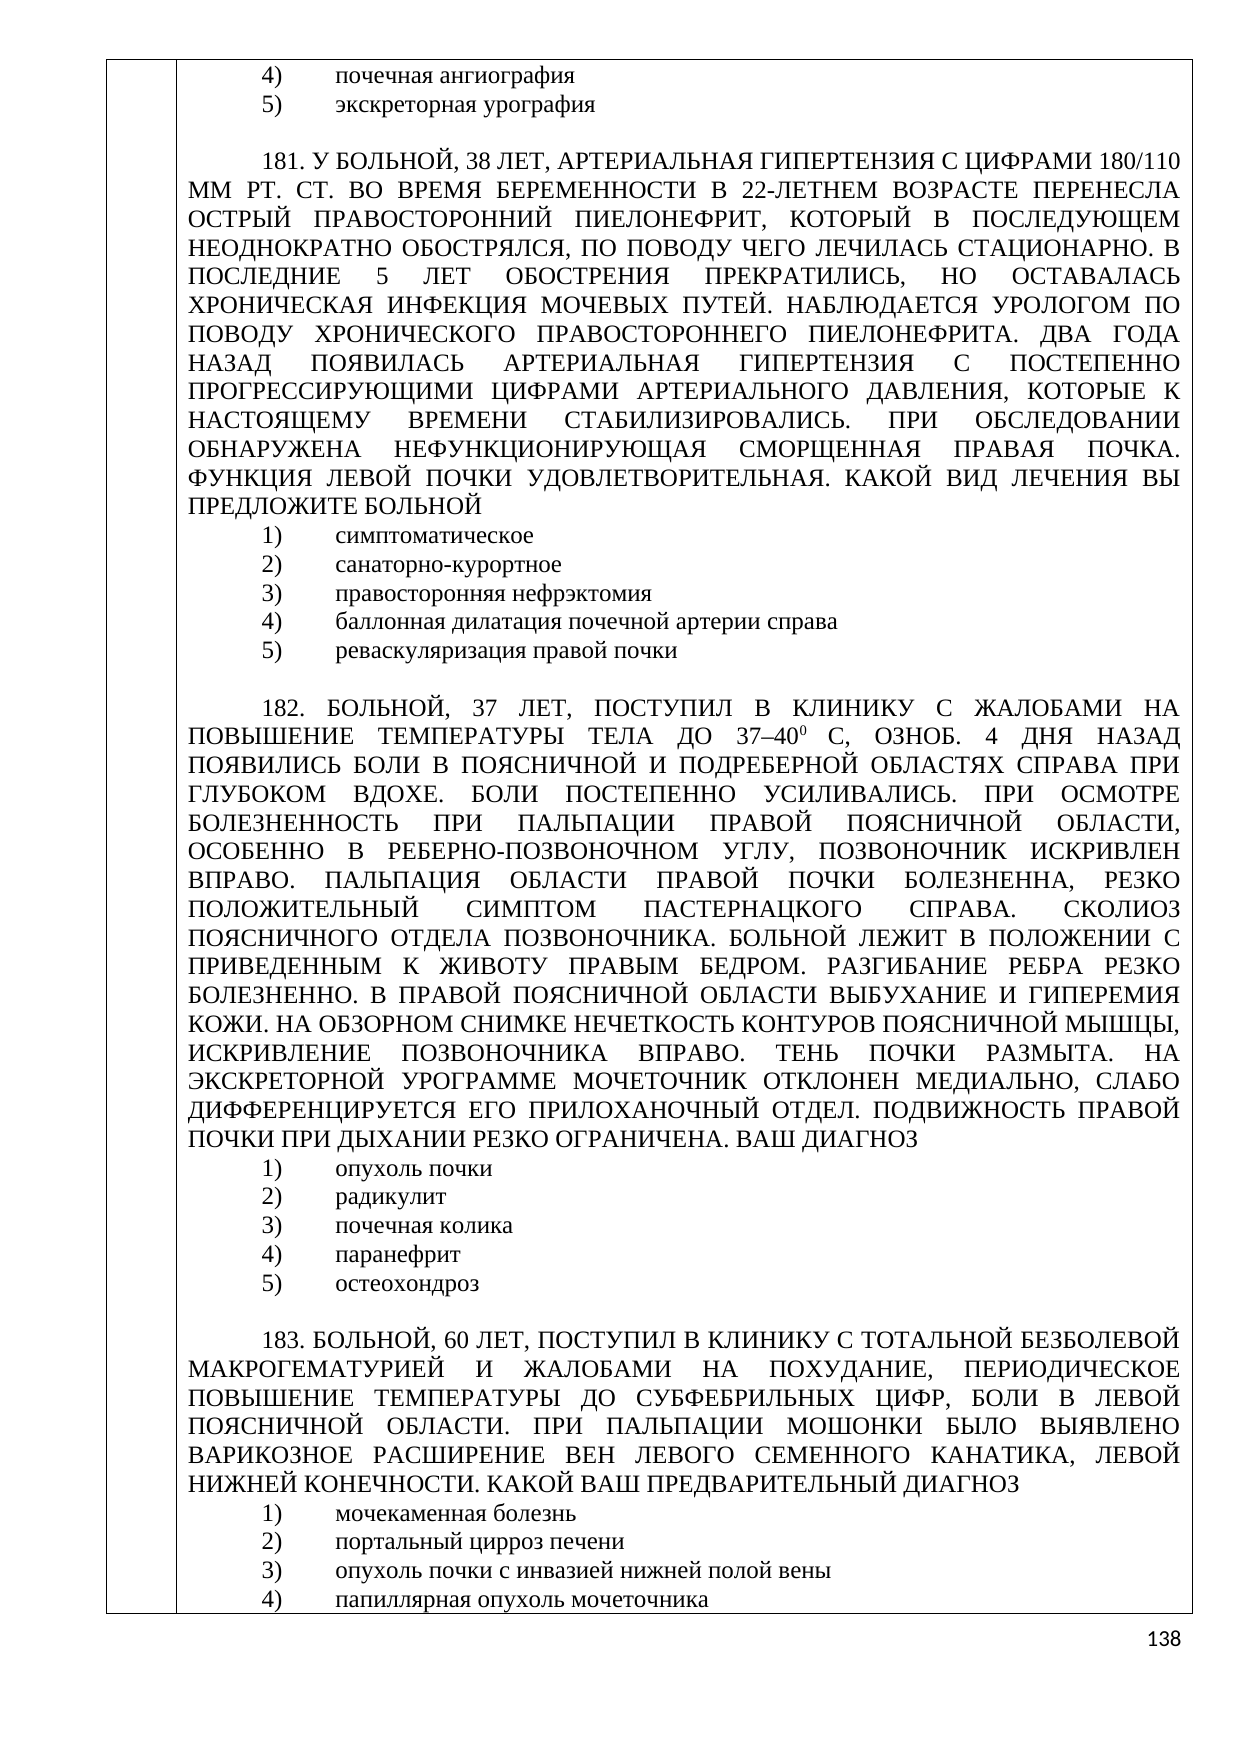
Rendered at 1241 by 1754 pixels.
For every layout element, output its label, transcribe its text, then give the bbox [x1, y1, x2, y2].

table_header 3 [107, 60, 176, 1613]
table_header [177, 60, 1192, 1613]
